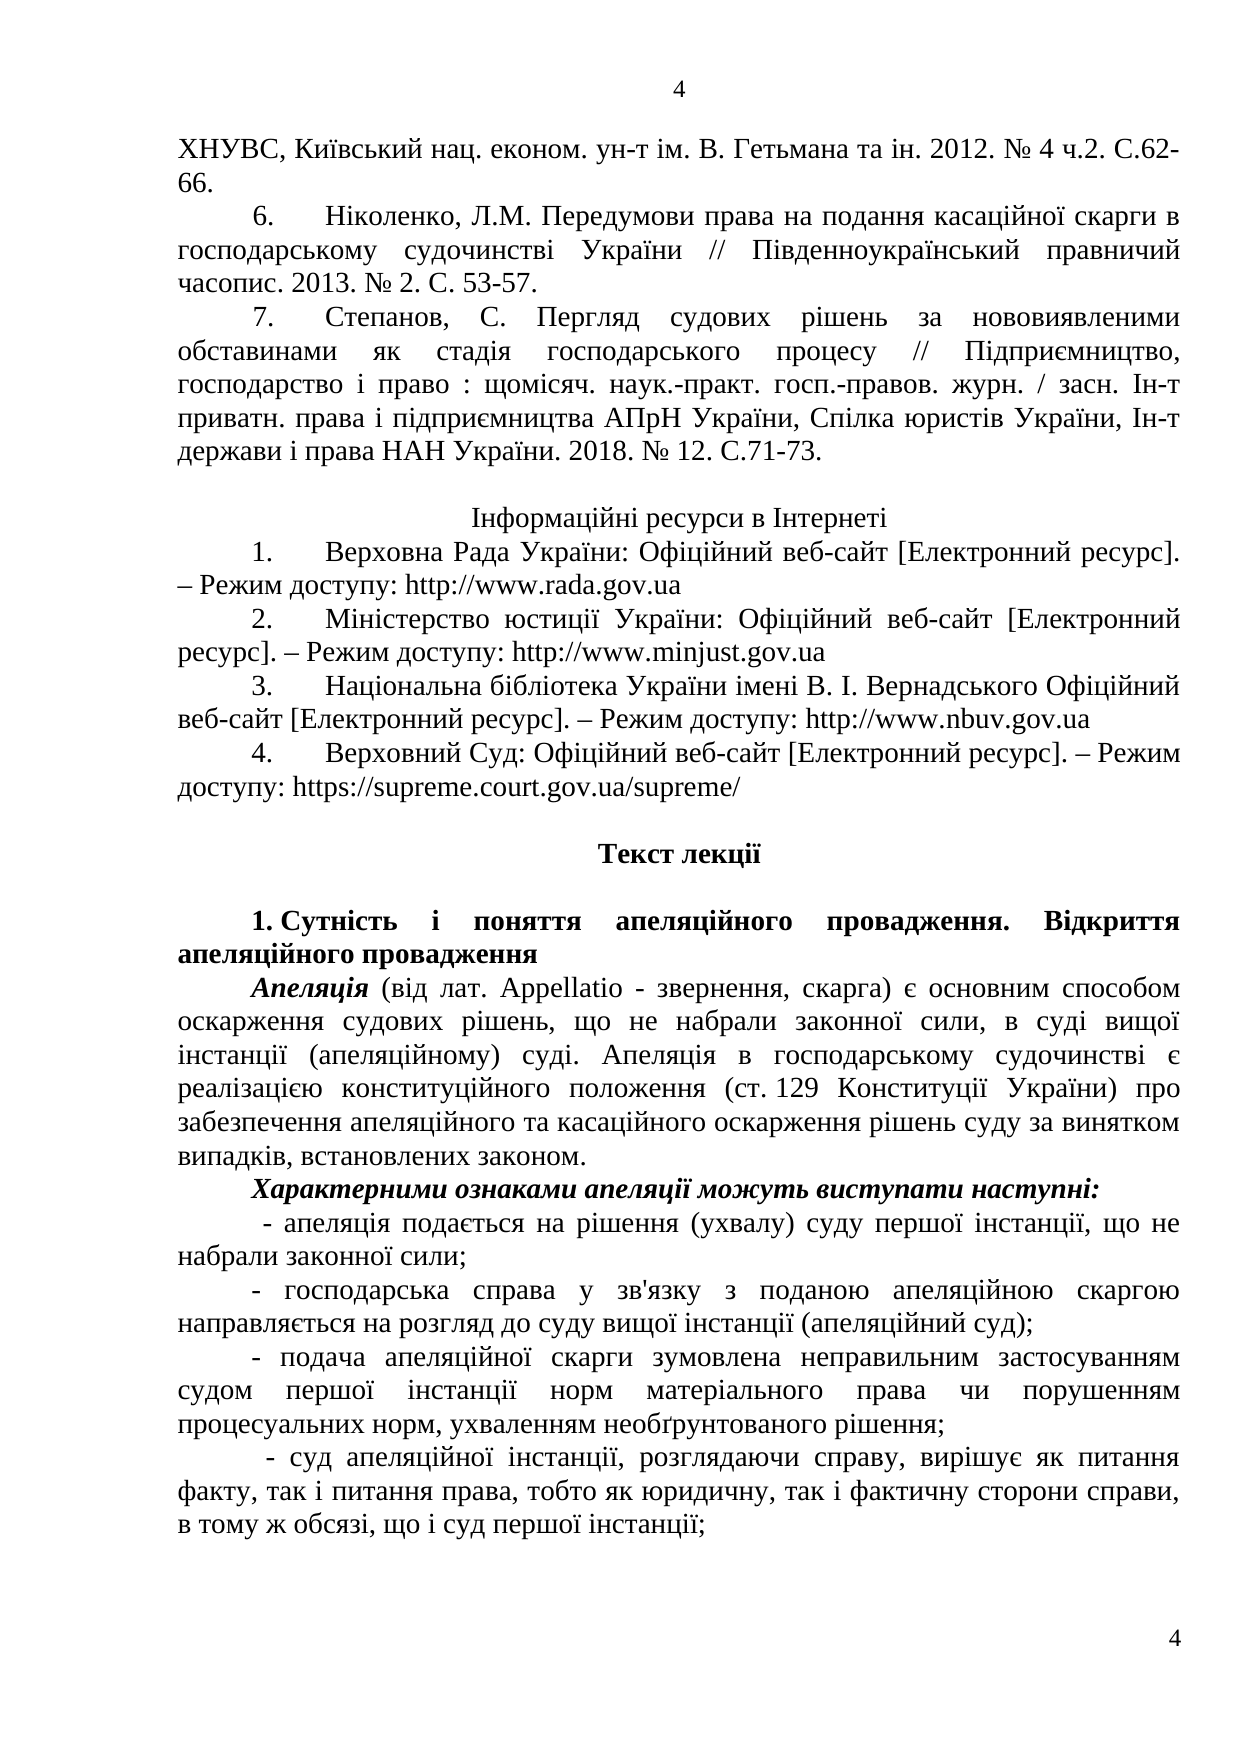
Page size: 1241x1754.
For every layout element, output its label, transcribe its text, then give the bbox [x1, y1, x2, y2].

list Степанов, С. Пергляд судових рішень за нововиявленими обставинами як стадія господарського процесу // Підприємництво, господарство і право : щомісяч. наук.-практ. госп.-правов. журн. / засн. Ін-т приватн. права і підприємництва АПрН України, Спілка юристів України, Ін-т держави і права НАН України. 2018. № 12. С.71-73. [177, 299, 1181, 467]
text Інформаційні ресурси в Інтернеті [177, 500, 1181, 534]
text - господарська справа у зв'язку з поданою апеляційною скаргою направляється на розгляд до суду вищої інстанції (апеляційний суд); [177, 1272, 1181, 1339]
list Міністерство юстиції України: Офіційний веб-сайт [Електронний ресурс]. – Режим доступу: http://www.minjust.gov.ua [177, 601, 1181, 668]
list Національна бібліотека України імені В. І. Вернадського Офіційний веб-сайт [Електронний ресурс]. – Режим доступу: http://www.nbuv.gov.ua [177, 668, 1181, 735]
text Апеляція (від лат. Appellatio - звернення, скарга) є основним способом оскарження судових рішень, що не набрали законної сили, в суді вищої інстанції (апеляційному) суді. Апеляція в господарському судочинстві є реалізацією конституційного положення (ст. 129 Конституції України) про забезпечення апеляційного та касаційного оскарження рішень суду за винятком випадків, встановлених законом. [177, 970, 1181, 1171]
text - суд апеляційної інстанції, розглядаючи справу, вирішує як питання факту, так і питання права, тобто як юридичну, так і фактичну сторони справи, в тому ж обсязі, що і суд першої інстанції; [177, 1439, 1181, 1540]
text Характерними ознаками апеляції можуть виступати наступні: [177, 1171, 1181, 1205]
text - подача апеляційної скарги зумовлена неправильним застосуванням судом першої інстанції норм матеріального права чи порушенням процесуальних норм, ухваленням необґрунтованого рішення; [177, 1339, 1181, 1439]
list Верховний Суд: Офіційний веб-сайт [Електронний ресурс]. – Режим доступу: https://supreme.court.gov.ua/supreme/ [177, 735, 1181, 802]
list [177, 131, 1181, 198]
list Ніколенко, Л.М. Передумови права на подання касаційної скарги в господарському судочинстві України // Південноукраїнський правничий часопис. 2013. № 2. С. 53-57. [177, 198, 1181, 299]
text - апеляція подається на рішення (ухвалу) суду першої інстанції, що не набрали законної сили; [177, 1205, 1181, 1272]
list Верховна Рада України: Офіційний веб-сайт [Електронний ресурс]. – Режим доступу: http://www.rada.gov.ua [177, 534, 1181, 601]
text Текст лекції [177, 836, 1181, 869]
text 1. Сутність і поняття апеляційного провадження. Відкриття апеляційного провадження [177, 903, 1181, 970]
